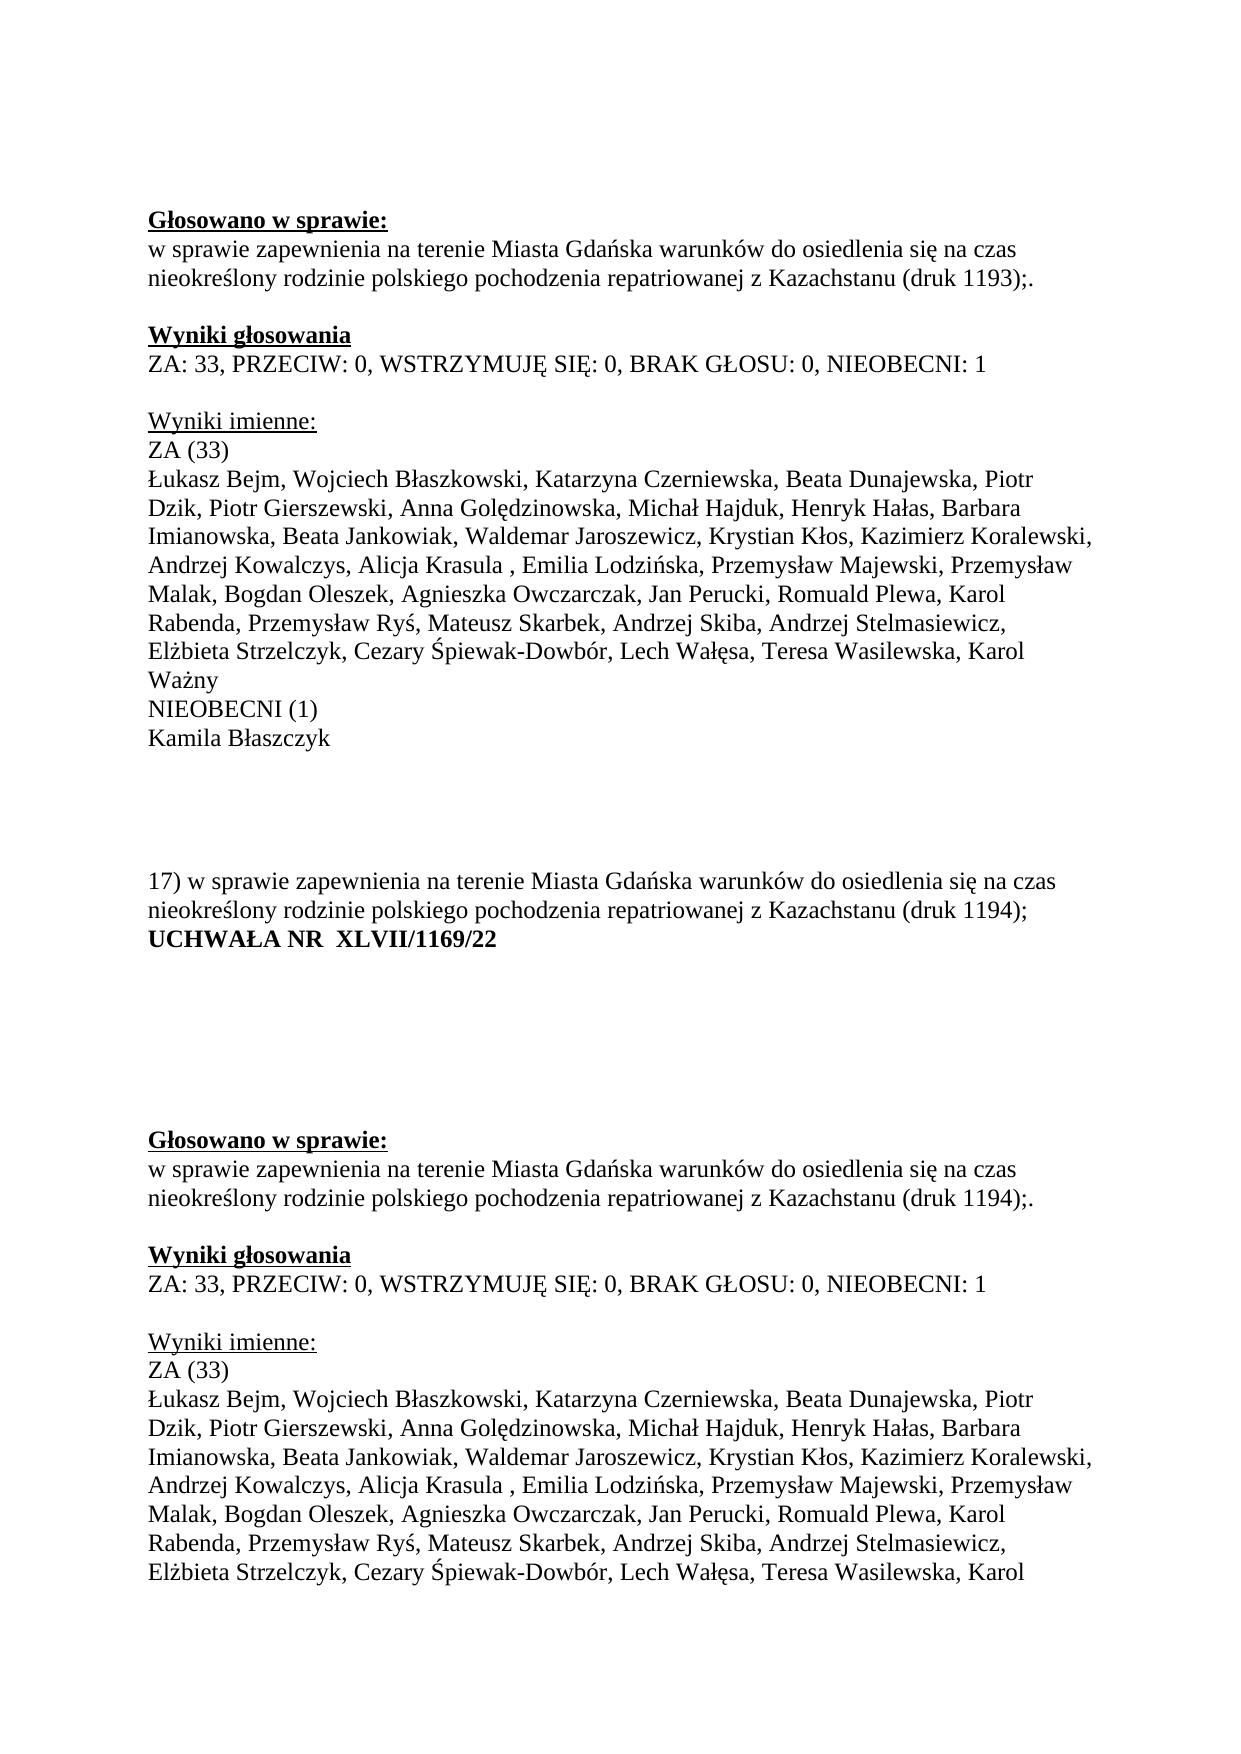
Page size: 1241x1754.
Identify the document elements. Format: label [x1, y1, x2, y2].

text [148, 148, 1093, 981]
text [148, 1011, 1093, 1586]
